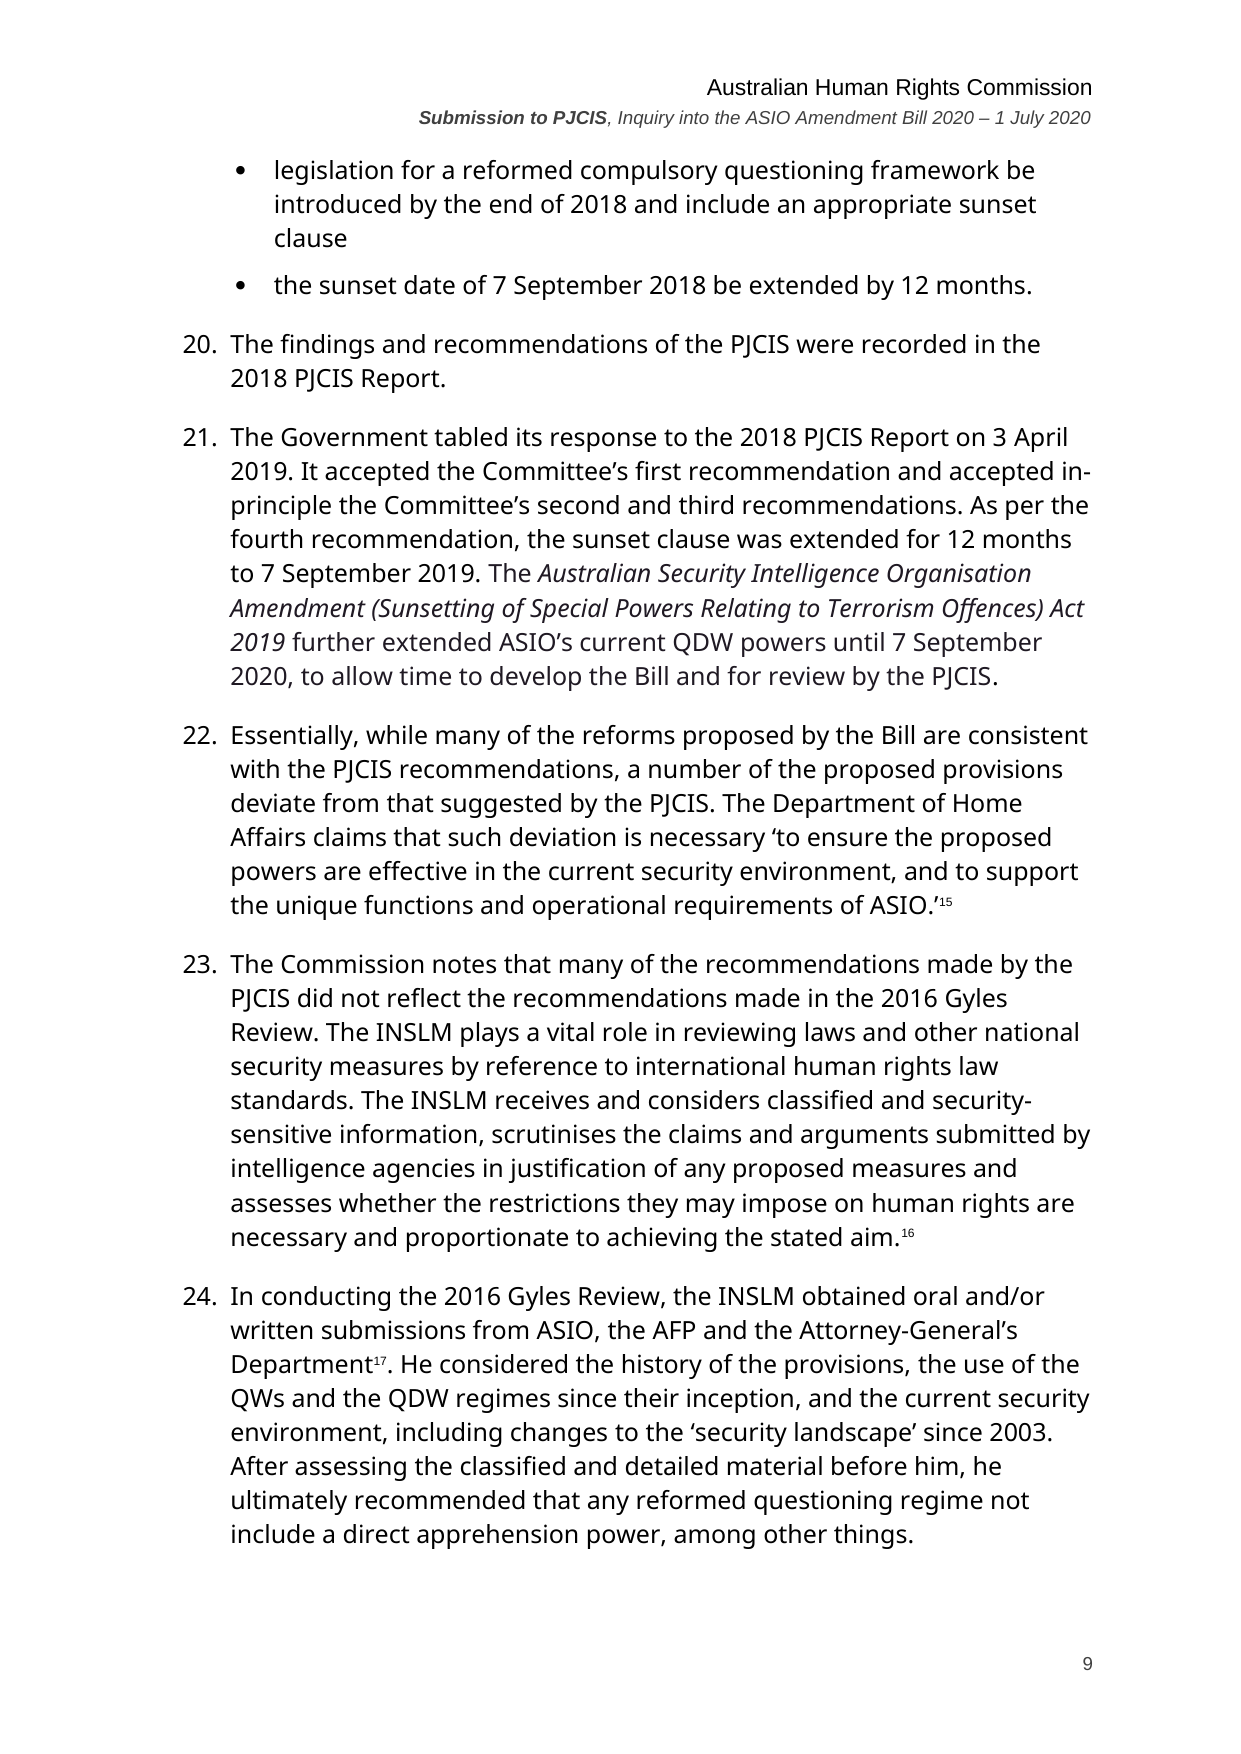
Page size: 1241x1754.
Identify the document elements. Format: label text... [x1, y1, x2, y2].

text In conducting the 2016 Gyles Review, the INSLM obtained oral and/or written submissions from ASIO, the AFP and the Attorney-General’s Department. He considered the history of the provisions, the use of the QWs and the QDW regimes since their inception, and the current security environment, including changes to the ‘security landscape’ since 2003. After assessing the classified and detailed material before him, he ultimately recommended that any reformed questioning regime not include a direct apprehension power, among other things. [182, 1278, 1092, 1551]
text The Government tabled its response to the 2018 PJCIS Report on 3 April 2019. It accepted the Committee’s first recommendation and accepted in-principle the Committee’s second and third recommendations. As per the fourth recommendation, the sunset clause was extended for 12 months to 7 September 2019. The Australian Security Intelligence Organisation Amendment (Sunsetting of Special Powers Relating to Terrorism Offences) Act 2019 further extended ASIO’s current QDW powers until 7 September 2020, to allow time to develop the Bill and for review by the PJCIS. [182, 420, 1092, 692]
text The findings and recommendations of the PJCIS were recorded in the 2018 PJCIS Report. [182, 327, 1092, 395]
text Essentially, while many of the reforms proposed by the Bill are consistent with the PJCIS recommendations, a number of the proposed provisions deviate from that suggested by the PJCIS. The Department of Home Affairs claims that such deviation is necessary ‘to ensure the proposed powers are effective in the current security environment, and to support the unique functions and operational requirements of ASIO.’ [182, 717, 1092, 922]
text The Commission notes that many of the recommendations made by the PJCIS did not reflect the recommendations made in the 2016 Gyles Review. The INSLM plays a vital role in reviewing laws and other national security measures by reference to international human rights law standards. The INSLM receives and considers classified and security-sensitive information, scrutinises the claims and arguments submitted by intelligence agencies in justification of any proposed measures and assesses whether the restrictions they may impose on human rights are necessary and proportionate to achieving the stated aim. [182, 947, 1092, 1253]
list the sunset date of 7 September 2018 be extended by 12 months. [236, 268, 1092, 302]
list legislation for a reformed compulsory questioning framework be introduced by the end of 2018 and include an appropriate sunset clause [236, 153, 1092, 255]
